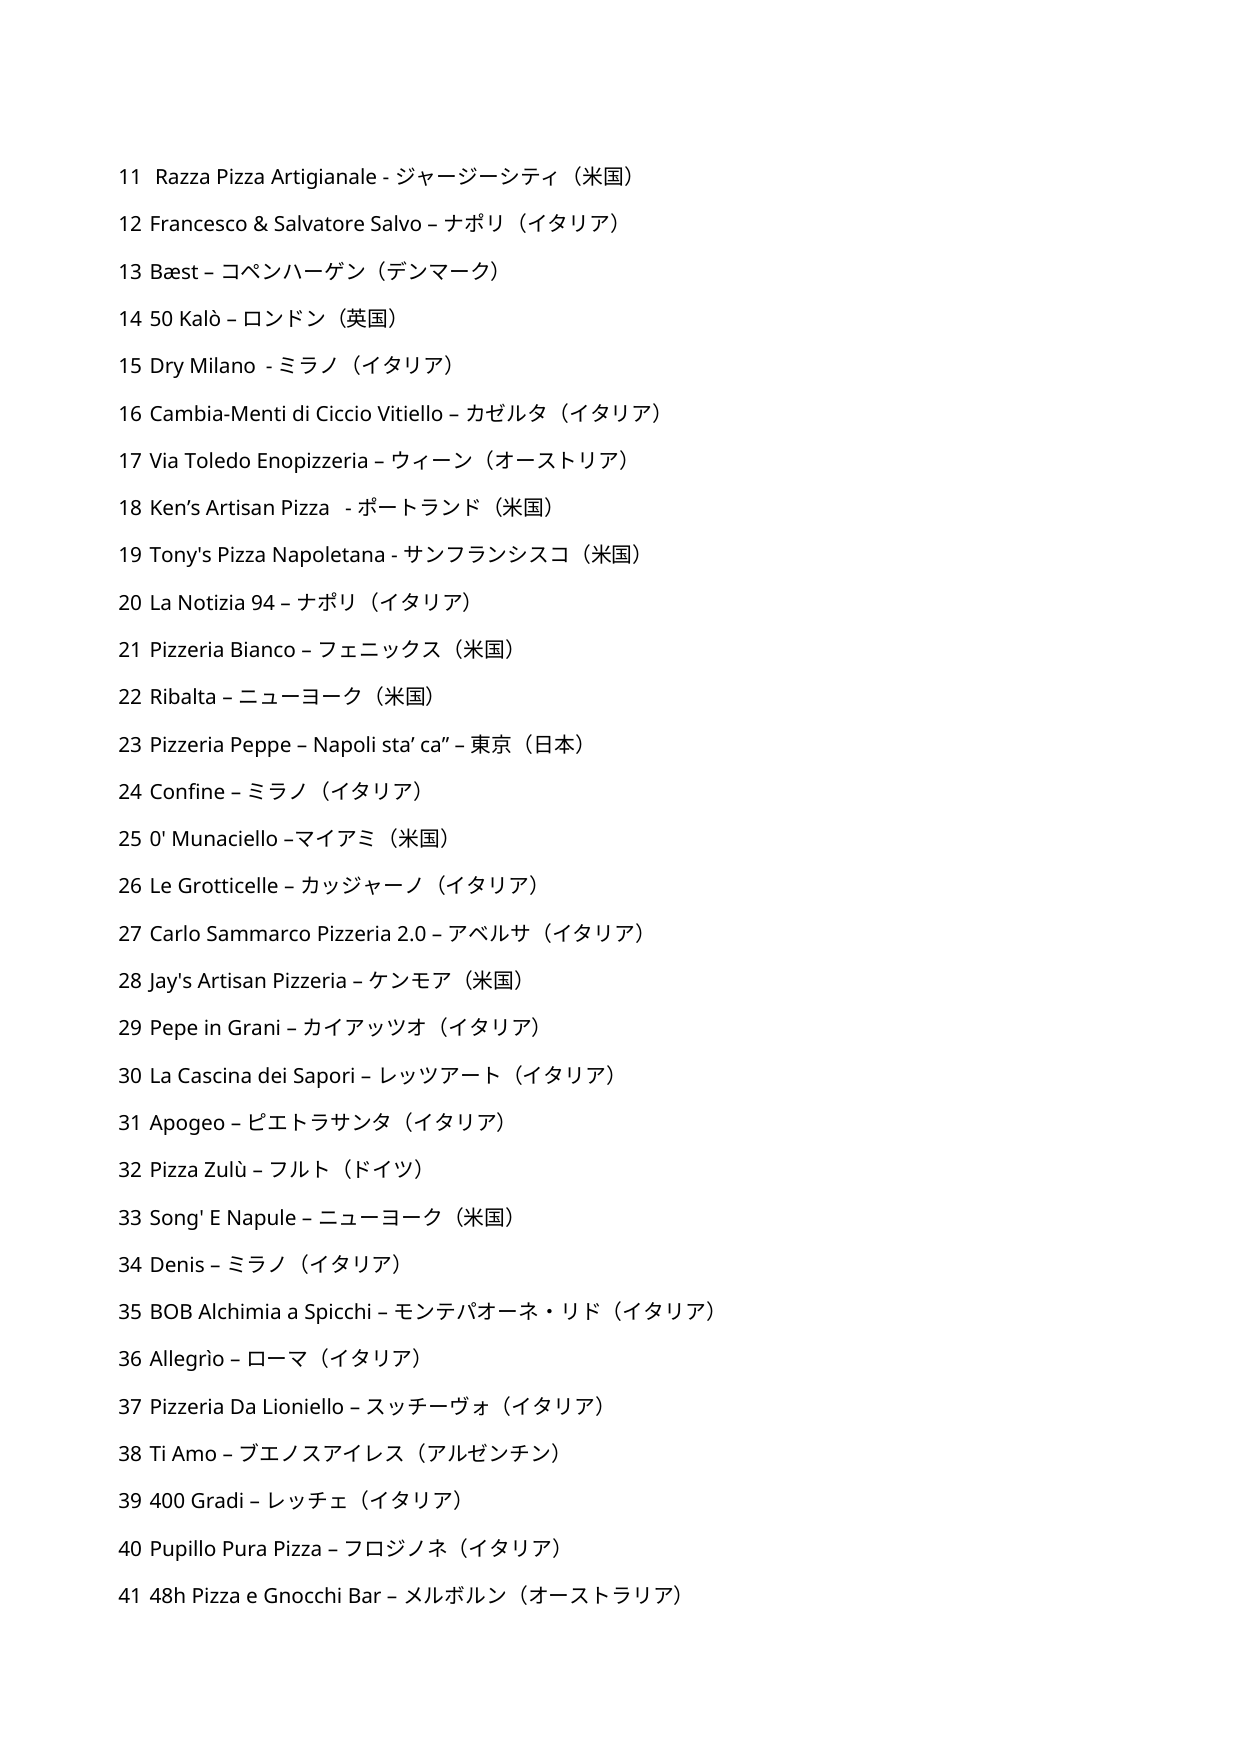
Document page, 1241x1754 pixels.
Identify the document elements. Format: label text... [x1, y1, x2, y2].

text 19 Tony's Pizza Napoletana - サンフランシスコ（米国） [118, 539, 1122, 569]
text 40 Pupillo Pura Pizza – フロジノネ（イタリア） [118, 1532, 1122, 1562]
text 24 Confine – ミラノ（イタリア） [118, 775, 1122, 805]
text 37 Pizzeria Da Lioniello – スッチーヴォ（イタリア） [118, 1390, 1122, 1420]
text 31 Apogeo – ピエトラサンタ（イタリア） [118, 1106, 1122, 1136]
text 34 Denis – ミラノ（イタリア） [118, 1248, 1122, 1278]
text 16 Cambia-Menti di Ciccio Vitiello – カゼルタ（イタリア） [118, 397, 1122, 427]
text 18 Ken’s Artisan Pizza - ポートランド（米国） [118, 491, 1122, 522]
text 41 48h Pizza e Gnocchi Bar – メルボルン（オーストラリア） [118, 1579, 1122, 1609]
text 22 Ribalta – ニューヨーク（米国） [118, 681, 1122, 711]
text 36 Allegrìo – ローマ（イタリア） [118, 1343, 1122, 1373]
text 39 400 Gradi – レッチェ（イタリア） [118, 1484, 1122, 1515]
text 25 0' Munaciello –マイアミ（米国） [118, 822, 1122, 853]
text 27 Carlo Sammarco Pizzeria 2.0 – アベルサ（イタリア） [118, 917, 1122, 947]
text 13 Bæst – コペンハーゲン（デンマーク） [118, 255, 1122, 285]
text 26 Le Grotticelle – カッジャーノ（イタリア） [118, 870, 1122, 900]
text 23 Pizzeria Peppe – Napoli sta’ ca” – 東京（日本） [118, 728, 1122, 758]
text 21 Pizzeria Bianco – フェニックス（米国） [118, 633, 1122, 663]
text 35 BOB Alchimia a Spicchi – モンテパオーネ・リド（イタリア） [118, 1295, 1122, 1326]
text 29 Pepe in Grani – カイアッツオ（イタリア） [118, 1012, 1122, 1042]
text 28 Jay's Artisan Pizzeria – ケンモア（米国） [118, 964, 1122, 994]
text 20 La Notizia 94 – ナポリ（イタリア） [118, 586, 1122, 616]
text 14 50 Kalò – ロンドン（英国） [118, 302, 1122, 332]
text 11 Razza Pizza Artigianale - ジャージーシティ（米国） [118, 160, 1122, 191]
text 38 Ti Amo – ブエノスアイレス（アルゼンチン） [118, 1437, 1122, 1467]
text 30 La Cascina dei Sapori – レッツアート（イタリア） [118, 1059, 1122, 1089]
text 17 Via Toledo Enopizzeria – ウィーン（オーストリア） [118, 444, 1122, 474]
text 12 Francesco & Salvatore Salvo – ナポリ（イタリア） [118, 208, 1122, 238]
text 15 Dry Milano - ミラノ（イタリア） [118, 349, 1122, 380]
text 33 Song' E Napule – ニューヨーク（米国） [118, 1201, 1122, 1231]
text 32 Pizza Zulù – フルト（ドイツ） [118, 1153, 1122, 1184]
